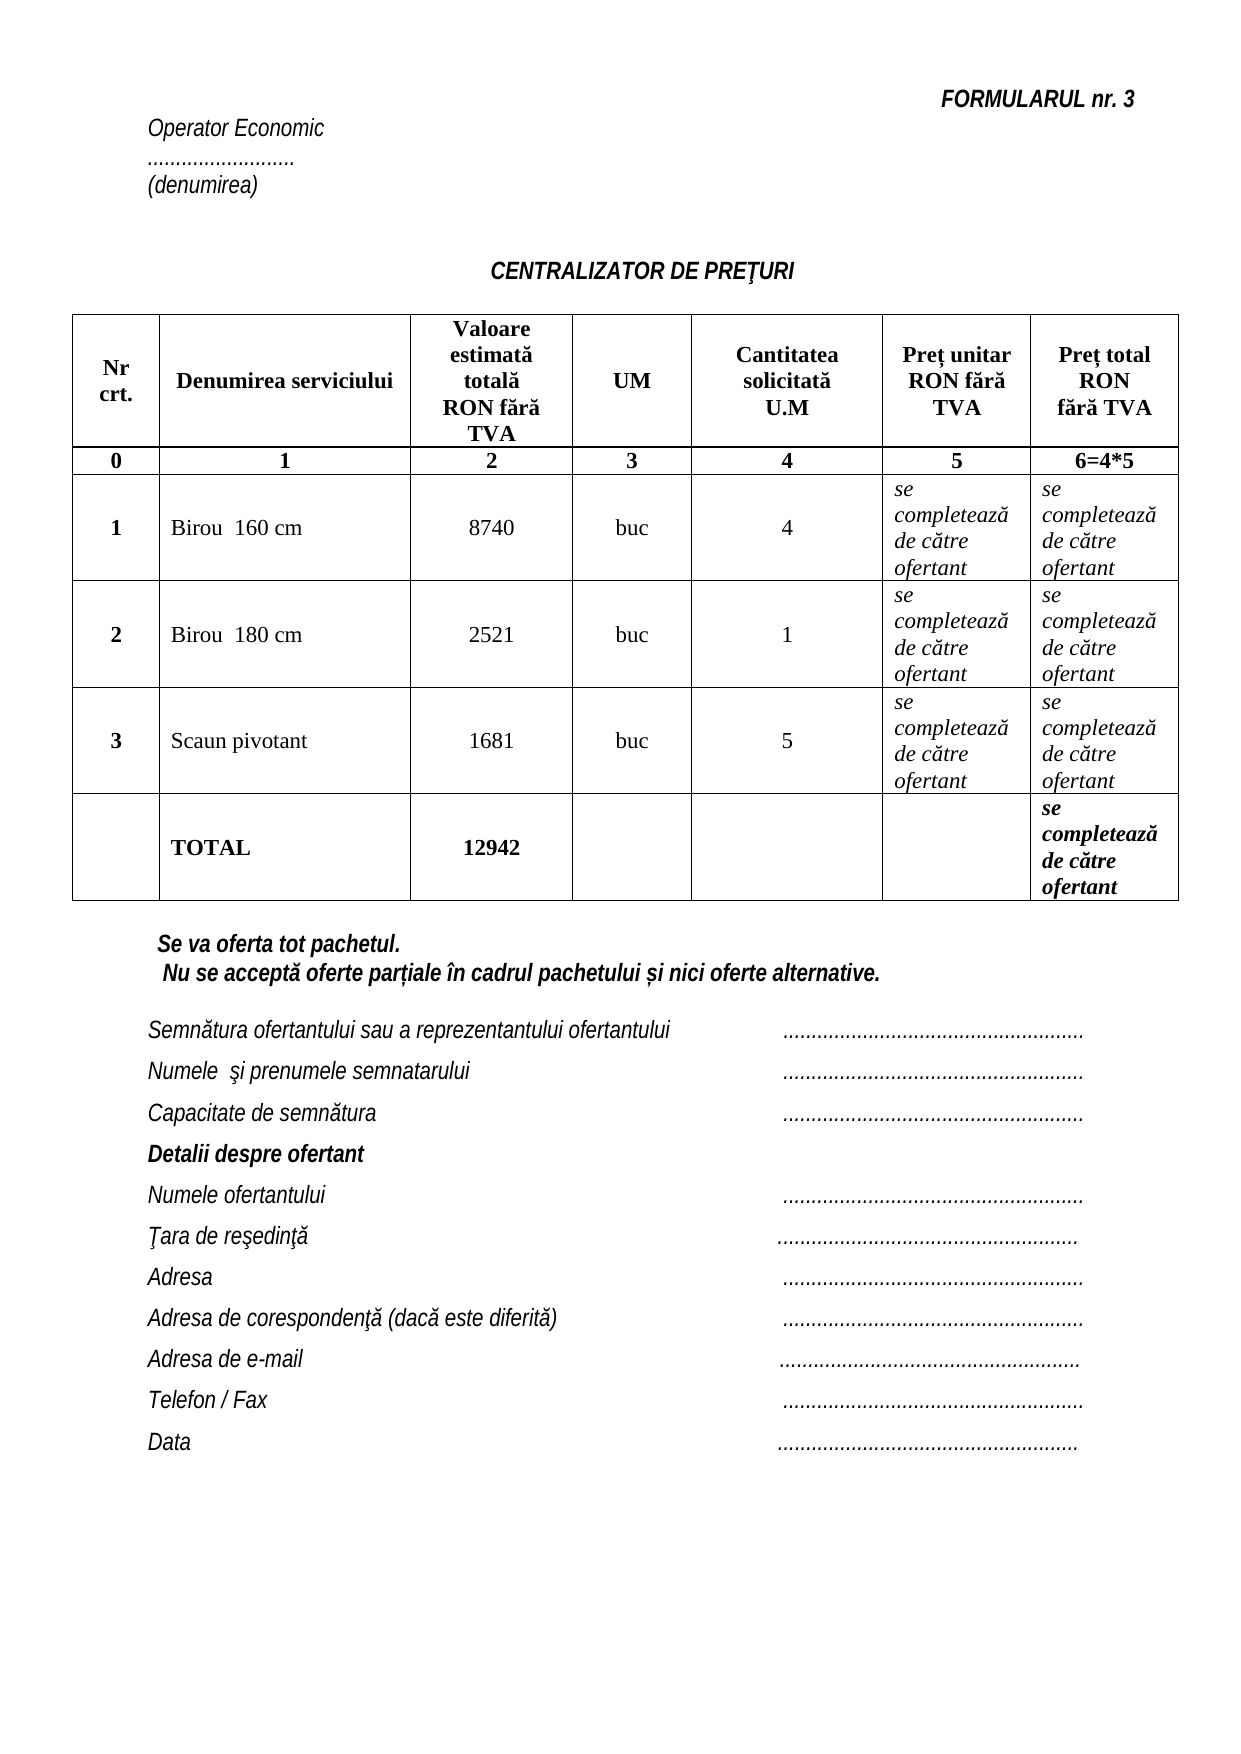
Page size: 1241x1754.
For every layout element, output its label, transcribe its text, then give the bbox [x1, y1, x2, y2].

text Se va oferta tot pachetul. [148, 929, 987, 958]
text Operator Economic [148, 113, 1137, 142]
table_header Preț unitar RON fără TVA [883, 315, 1030, 446]
table_cell se completează de către ofertant [1031, 688, 1178, 793]
table_cell TOTAL [160, 794, 410, 899]
table_cell 1681 [411, 688, 572, 793]
text Numele şi prenumele semnatarului ..................................................... [148, 1056, 1137, 1085]
text Data ..................................................... [148, 1427, 1137, 1455]
table_header Preț total RON fără TVA [1031, 315, 1178, 446]
table_cell Scaun pivotant [160, 688, 410, 793]
table_cell 4 [692, 448, 882, 474]
table_cell 8740 [411, 475, 572, 580]
table_cell 1 [692, 581, 882, 687]
table_cell 3 [573, 448, 691, 474]
text Numele ofertantului ..................................................... [148, 1180, 1137, 1208]
table_cell 1 [73, 475, 159, 580]
text Adresa de corespondenţă (dacă este diferită) ..................................................... [148, 1303, 1137, 1332]
text Ţara de reşedinţă ..................................................... [148, 1221, 1137, 1249]
table_cell buc [573, 475, 691, 580]
table_cell 2 [411, 448, 572, 474]
table_cell 4 [692, 475, 882, 580]
text Telefon / Fax ..................................................... [148, 1386, 1137, 1414]
table_cell se completează de către ofertant [1031, 794, 1178, 899]
table_cell 5 [692, 688, 882, 793]
table_cell 2 [73, 581, 159, 687]
table_cell se completează de către ofertant [883, 688, 1030, 793]
text Nu se acceptă oferte parțiale în cadrul pachetului și nici oferte alternative. [148, 958, 987, 987]
table_cell [73, 794, 159, 899]
table_header UM [573, 315, 691, 446]
table_header Cantitatea solicitată U.M [692, 315, 882, 446]
table_cell 5 [883, 448, 1030, 474]
table_cell se completează de către ofertant [1031, 475, 1178, 580]
table_cell Birou 180 cm [160, 581, 410, 687]
table_cell Birou 160 cm [160, 475, 410, 580]
table_cell 12942 [411, 794, 572, 899]
table_header Valoare estimată totală RON fără TVA [411, 315, 572, 446]
text Semnătura ofertantului sau a reprezentantului ofertantului ..................................................... [148, 1015, 1137, 1044]
table_cell buc [573, 688, 691, 793]
table_cell 3 [73, 688, 159, 793]
text FORMULARUL nr. 3 [148, 84, 1137, 113]
text .......................... [148, 142, 1137, 170]
text Adresa de e-mail ..................................................... [148, 1344, 1137, 1373]
table_cell [883, 794, 1030, 899]
table_cell [573, 794, 691, 899]
table_cell 1 [160, 448, 410, 474]
text Capacitate de semnătura ..................................................... [148, 1097, 1137, 1126]
text Adresa ..................................................... [148, 1262, 1137, 1291]
table_cell se completează de către ofertant [883, 475, 1030, 580]
table_cell buc [573, 581, 691, 687]
table_header Denumirea serviciului [160, 315, 410, 446]
table_cell 2521 [411, 581, 572, 687]
text (denumirea) [148, 170, 1137, 199]
text CENTRALIZATOR DE PREŢURI [223, 256, 987, 285]
text Detalii despre ofertant [148, 1139, 1137, 1167]
table_cell 6=4*5 [1031, 448, 1178, 474]
table_cell [692, 794, 882, 899]
table_cell 0 [73, 448, 159, 474]
table_cell se completează de către ofertant [883, 581, 1030, 687]
table_header Nr crt. [73, 315, 159, 446]
table_cell se completează de către ofertant [1031, 581, 1178, 687]
